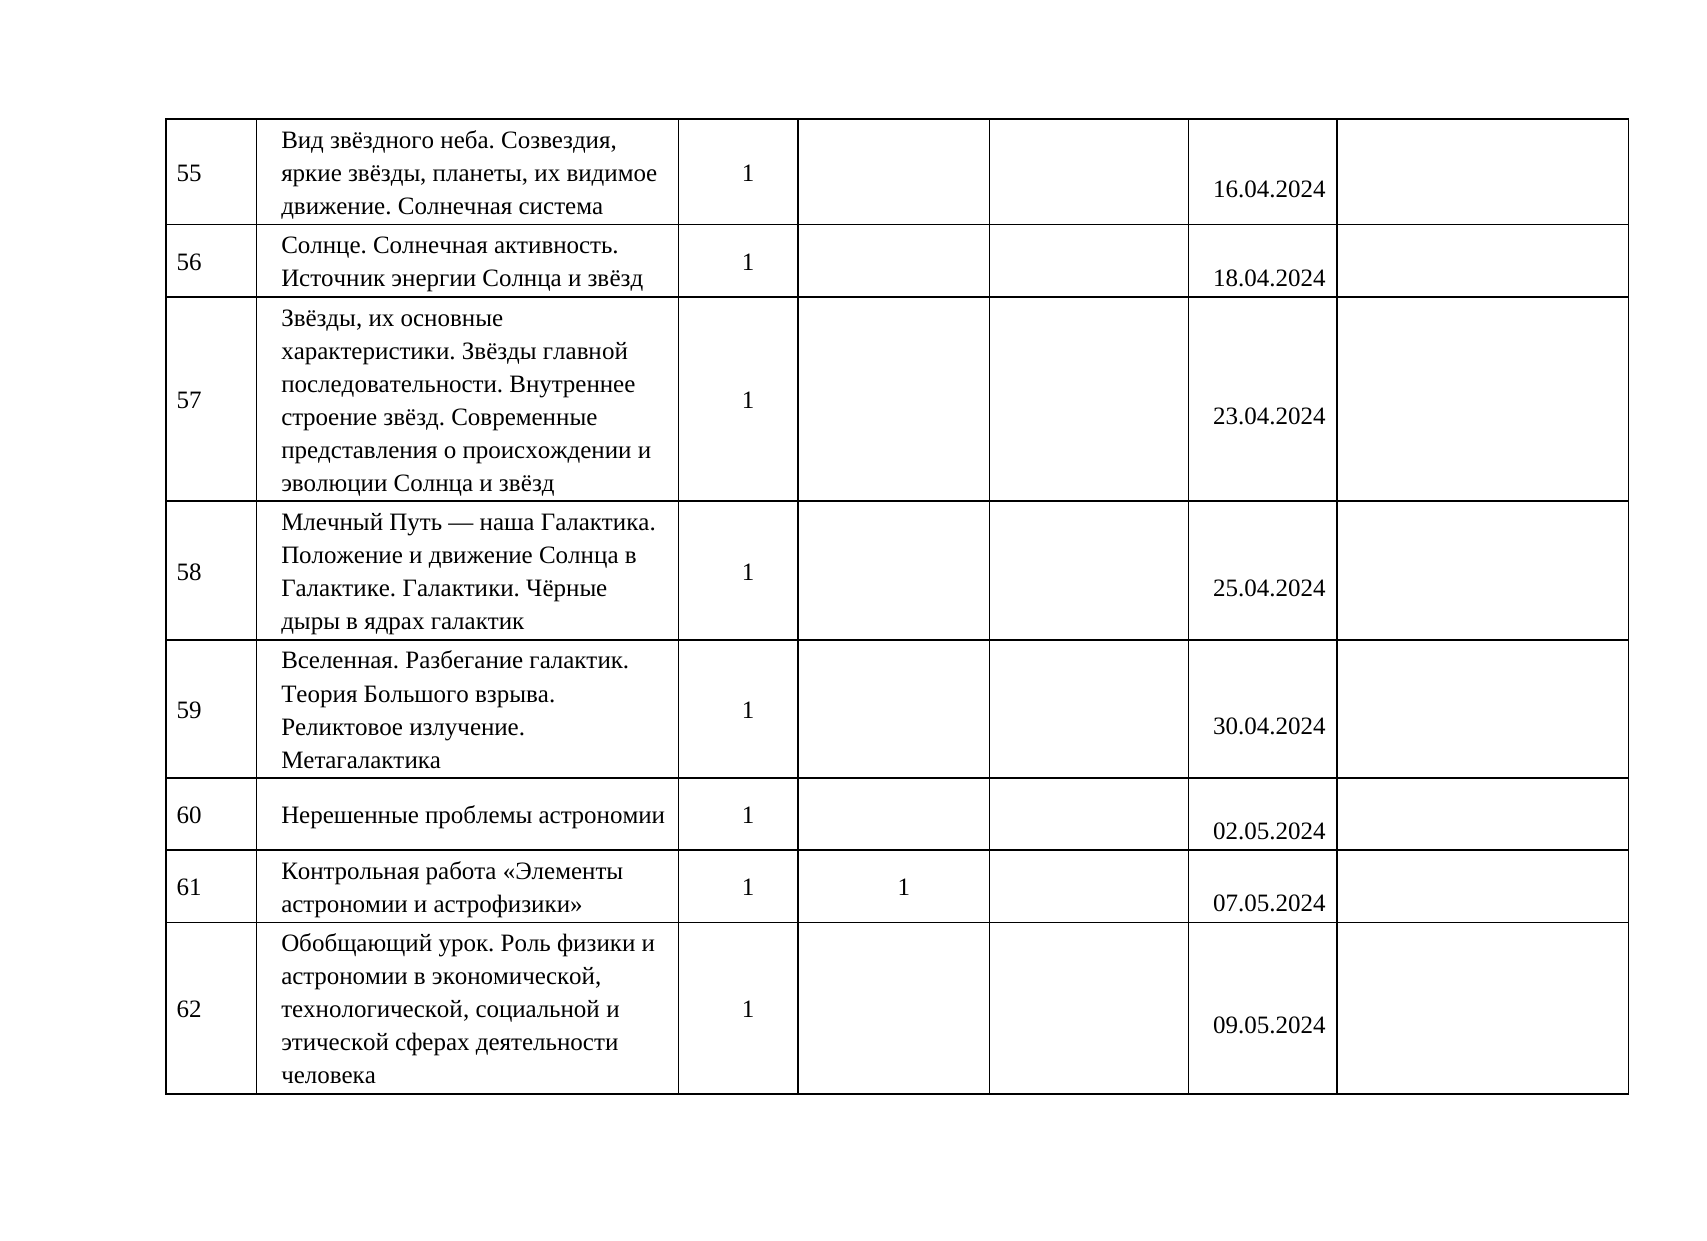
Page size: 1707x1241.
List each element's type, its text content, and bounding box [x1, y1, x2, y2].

table_cell [799, 225, 989, 296]
table_cell 57 [167, 298, 256, 500]
table_cell [990, 120, 1188, 223]
table_cell Обобщающий урок. Роль физики и астрономии в экономической, технологической, социальной и этической сферах деятельности человека [257, 923, 678, 1093]
table_cell 16.04.2024 [1189, 120, 1336, 223]
table_cell [799, 923, 989, 1093]
table_cell 25.04.2024 [1189, 502, 1336, 639]
table_cell [990, 298, 1188, 500]
table_cell 60 [167, 779, 256, 849]
table_cell 55 [167, 120, 256, 223]
table_cell [990, 225, 1188, 296]
table_cell Солнце. Солнечная активность. Источник энергии Солнца и звёзд [257, 225, 678, 296]
table_cell [990, 641, 1188, 777]
table_cell 1 [679, 225, 797, 296]
table_cell [990, 923, 1188, 1093]
table_cell 61 [167, 851, 256, 921]
table_cell 1 [679, 120, 797, 223]
table_cell [799, 641, 989, 777]
table_cell [990, 851, 1188, 921]
table_cell 07.05.2024 [1189, 851, 1336, 921]
table_cell [990, 779, 1188, 849]
table_cell [1338, 779, 1628, 849]
table_cell 02.05.2024 [1189, 779, 1336, 849]
table_cell 23.04.2024 [1189, 298, 1336, 500]
table_cell [1338, 225, 1628, 296]
table_cell [1338, 641, 1628, 777]
table_cell Контрольная работа «Элементы астрономии и астрофизики» [257, 851, 678, 921]
table_cell 1 [799, 851, 989, 921]
table_cell Нерешенные проблемы астрономии [257, 779, 678, 849]
table_cell 1 [679, 851, 797, 921]
table_cell Звёзды, их основные характеристики. Звёзды главной последовательности. Внутреннее строение звёзд. Современные представления о происхождении и эволюции Солнца и звёзд [257, 298, 678, 500]
table_cell 09.05.2024 [1189, 923, 1336, 1093]
table_cell 18.04.2024 [1189, 225, 1336, 296]
table_cell [1338, 298, 1628, 500]
table_cell [799, 502, 989, 639]
table_cell Вид звёздного неба. Созвездия, яркие звёзды, планеты, их видимое движение. Солнечная система [257, 120, 678, 223]
table_cell 1 [679, 779, 797, 849]
table_cell Млечный Путь — наша Галактика. Положение и движение Солнца в Галактике. Галактики. Чёрные дыры в ядрах галактик [257, 502, 678, 639]
table_cell 62 [167, 923, 256, 1093]
table_cell [1338, 502, 1628, 639]
table_cell [1338, 851, 1628, 921]
table_cell [799, 298, 989, 500]
table_cell Вселенная. Разбегание галактик. Теория Большого взрыва. Реликтовое излучение. Метагалактика [257, 641, 678, 777]
table_cell 56 [167, 225, 256, 296]
table_cell 58 [167, 502, 256, 639]
table_cell [799, 120, 989, 223]
table_cell [1338, 923, 1628, 1093]
table_cell 1 [679, 641, 797, 777]
table_cell [799, 779, 989, 849]
table_cell [1338, 120, 1628, 223]
table_cell 59 [167, 641, 256, 777]
table_cell 1 [679, 298, 797, 500]
table_cell 1 [679, 502, 797, 639]
table_cell [990, 502, 1188, 639]
table_cell 1 [679, 923, 797, 1093]
table_cell 30.04.2024 [1189, 641, 1336, 777]
